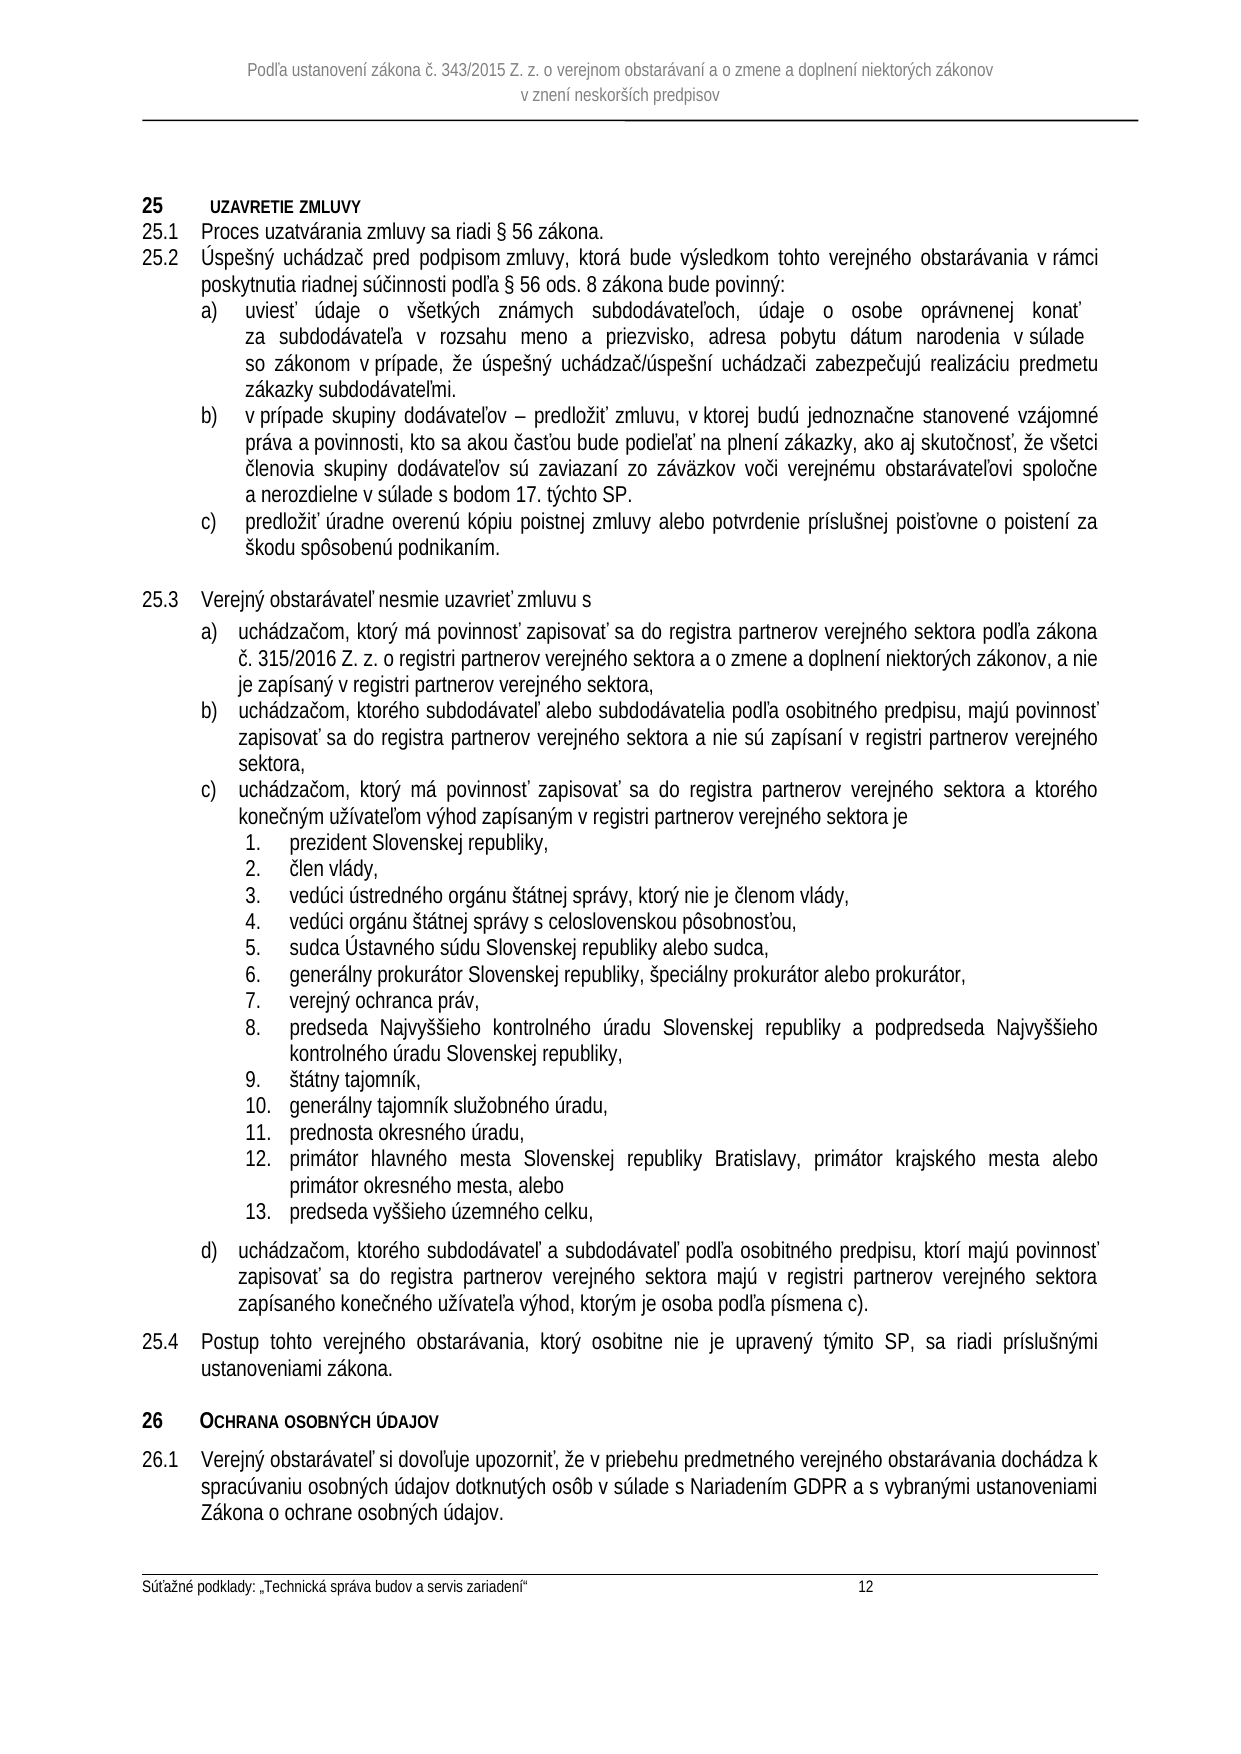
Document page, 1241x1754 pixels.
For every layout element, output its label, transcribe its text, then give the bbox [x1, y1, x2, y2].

list Proces uzatvárania zmluvy sa riadi § 56 zákona. [142, 218, 1098, 244]
text 3. vedúci ústredného orgánu štátnej správy, ktorý nie je členom vlády, [245, 882, 1098, 908]
text 11. prednosta okresného úradu, [245, 1119, 1098, 1145]
text 6. generálny prokurátor Slovenskej republiky, špeciálny prokurátor alebo prokurátor, [245, 961, 1098, 987]
text 10. generálny tajomník služobného úradu, [245, 1092, 1098, 1119]
list Postup tohto verejného obstarávania, ktorý osobitne nie je upravený týmito SP, sa riadi príslušnými ustanoveniami zákona. [142, 1328, 1098, 1381]
list v prípade skupiny dodávateľov – predložiť zmluvu, v ktorej budú jednoznačne stanovené vzájomné práva a povinnosti, kto sa akou časťou bude podieľať na plnení zákazky, ako aj skutočnosť, že všetci členovia skupiny dodávateľov sú zaviazaní zo záväzkov voči verejnému obstarávateľovi spoločne a nerozdielne v súlade s bodom 17. týchto SP. [201, 402, 1098, 508]
subtitle 26 Ochrana osobných údajov [142, 1407, 1098, 1434]
text 12. primátor hlavného mesta Slovenskej republiky Bratislavy, primátor krajského mesta alebo primátor okresného mesta, alebo [245, 1145, 1098, 1198]
text 4. vedúci orgánu štátnej správy s celoslovenskou pôsobnosťou, [245, 908, 1098, 934]
list Úspešný uchádzač pred podpisom zmluvy, ktorá bude výsledkom tohto verejného obstarávania v rámci poskytnutia riadnej súčinnosti podľa § 56 ods. 8 zákona bude povinný: [142, 244, 1098, 297]
text 2. člen vlády, [245, 855, 1098, 882]
list uchádzačom, ktorý má povinnosť zapisovať sa do registra partnerov verejného sektora a ktorého konečným užívateľom výhod zapísaným v registri partnerov verejného sektora je [201, 776, 1098, 829]
subtitle 25 uzavretie zmluvy [142, 192, 1098, 218]
text 13. predseda vyššieho územného celku, [245, 1198, 1098, 1224]
list Verejný obstarávateľ si dovoľuje upozorniť, že v priebehu predmetného verejného obstarávania dochádza k spracúvaniu osobných údajov dotknutých osôb v súlade s Nariadením GDPR a s vybranými ustanoveniami Zákona o ochrane osobných údajov. [142, 1446, 1098, 1525]
text 5. sudca Ústavného súdu Slovenskej republiky alebo sudca, [245, 934, 1098, 961]
list uchádzačom, ktorý má povinnosť zapisovať sa do registra partnerov verejného sektora podľa zákona č. 315/2016 Z. z. o registri partnerov verejného sektora a o zmene a doplnení niektorých zákonov, a nie je zapísaný v registri partnerov verejného sektora, [201, 618, 1098, 697]
text 8. predseda Najvyššieho kontrolného úradu Slovenskej republiky a podpredseda Najvyššieho kontrolného úradu Slovenskej republiky, [245, 1013, 1098, 1066]
text 7. verejný ochranca práv, [245, 987, 1098, 1013]
list uchádzačom, ktorého subdodávateľ a subdodávateľ podľa osobitného predpisu, ktorí majú povinnosť zapisovať sa do registra partnerov verejného sektora majú v registri partnerov verejného sektora zapísaného konečného užívateľa výhod, ktorým je osoba podľa písmena c). [201, 1237, 1098, 1316]
text 9. štátny tajomník, [245, 1066, 1098, 1092]
text 1. prezident Slovenskej republiky, [245, 829, 1098, 855]
list Verejný obstarávateľ nesmie uzavrieť zmluvu s [142, 586, 1098, 612]
list predložiť úradne overenú kópiu poistnej zmluvy alebo potvrdenie príslušnej poisťovne o poistení za škodu spôsobenú podnikaním. [201, 508, 1098, 561]
list uviesť údaje o všetkých známych subdodávateľoch, údaje o osobe oprávnenej konať za subdodávateľa v rozsahu meno a priezvisko, adresa pobytu dátum narodenia v súlade so zákonom v prípade, že úspešný uchádzač/úspešní uchádzači zabezpečujú realizáciu predmetu zákazky subdodávateľmi. [201, 297, 1098, 402]
list uchádzačom, ktorého subdodávateľ alebo subdodávatelia podľa osobitného predpisu, majú povinnosť zapisovať sa do registra partnerov verejného sektora a nie sú zapísaní v registri partnerov verejného sektora, [201, 697, 1098, 776]
